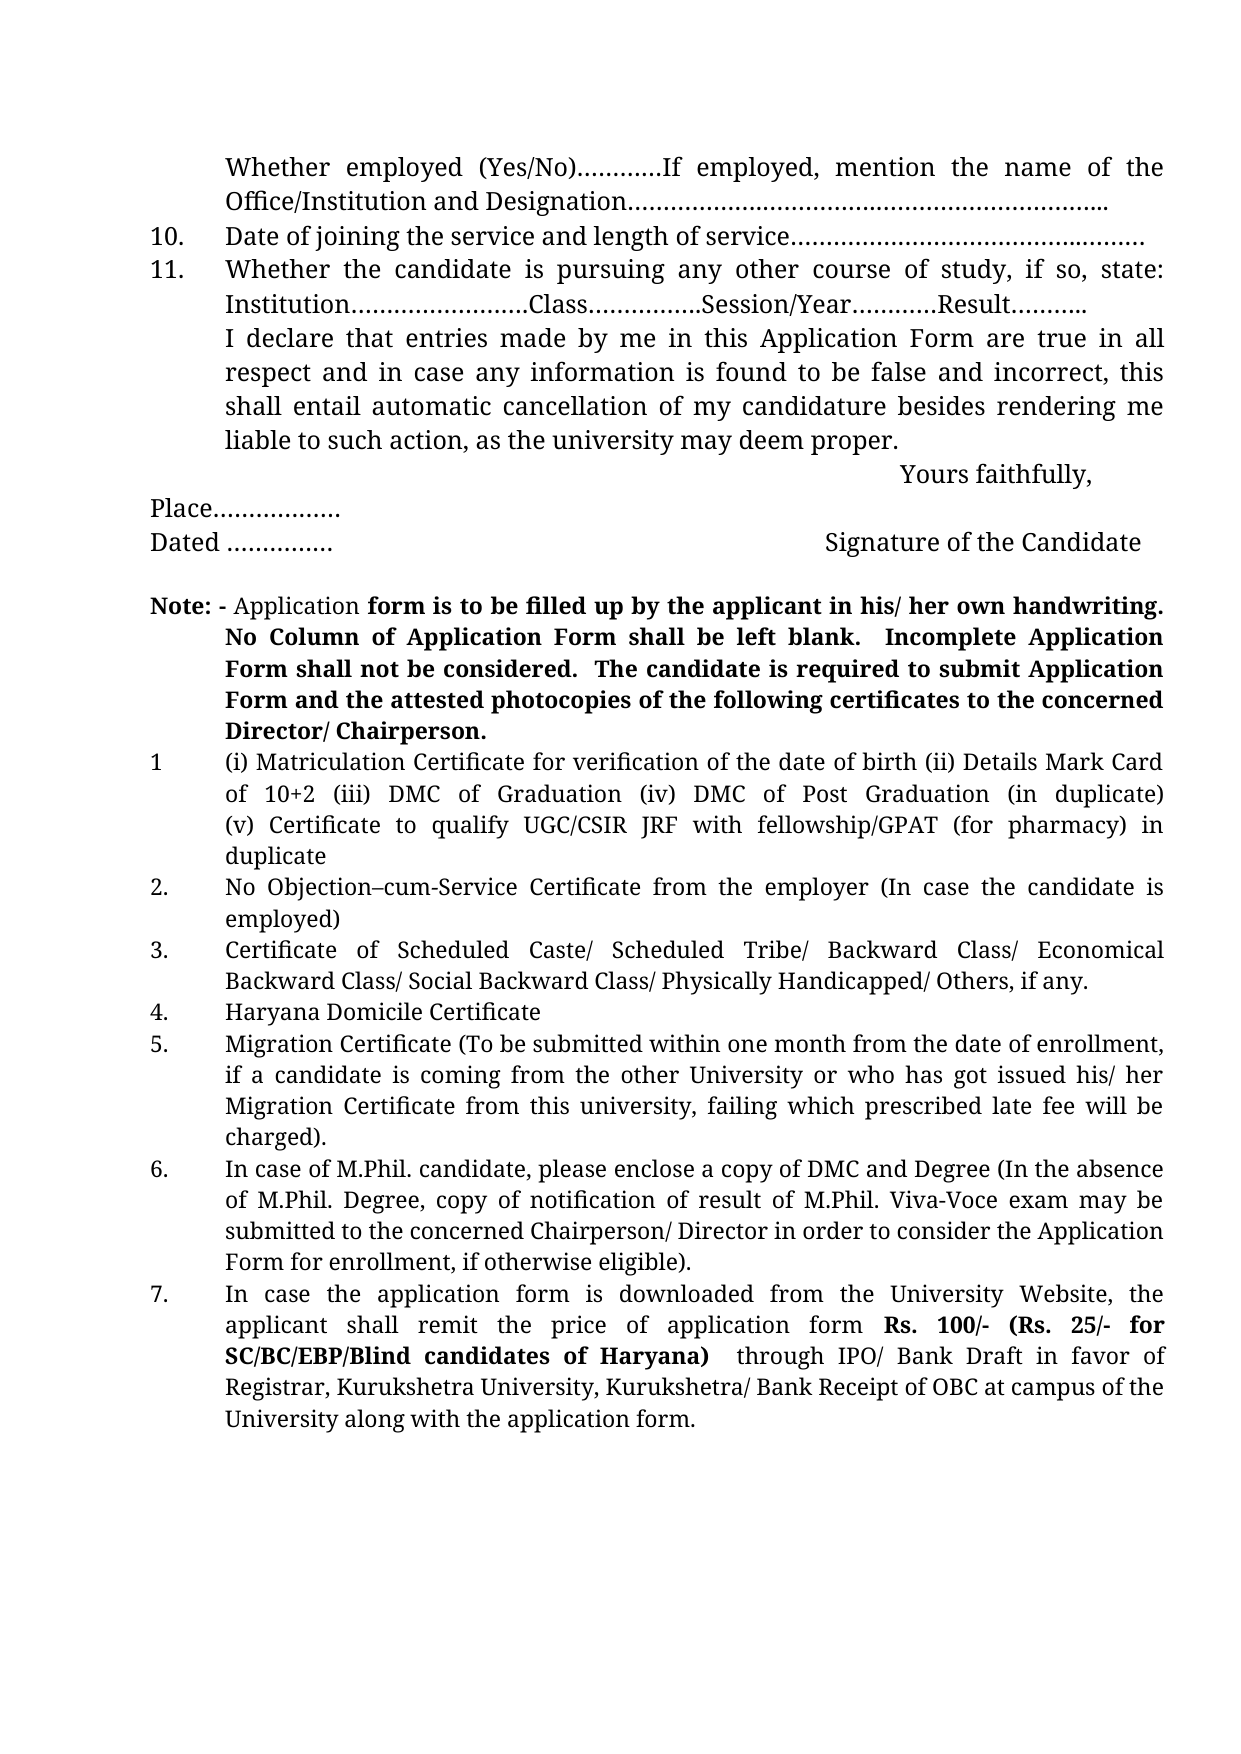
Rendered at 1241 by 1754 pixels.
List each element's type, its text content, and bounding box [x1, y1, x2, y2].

text 1 (i) Matriculation Certificate for verification of the date of birth (ii) Details Mark Card of 10+2 (iii) DMC of Graduation (iv) DMC of Post Graduation (in duplicate) (v) Certificate to qualify UGC/CSIR JRF with fellowship/GPAT (for pharmacy) in duplicate [150, 746, 1165, 871]
text 7. In case the application form is downloaded from the University Website, the applicant shall remit the price of application form Rs. 100/- (Rs. 25/- for SC/BC/EBP/Blind candidates of Haryana) through IPO/ Bank Draft in favor of Registrar, Kurukshetra University, Kurukshetra/ Bank Receipt of OBC at campus of the University along with the application form. [150, 1277, 1165, 1434]
text 10. Date of joining the service and length of service…………………………………..……… [150, 218, 1165, 252]
text Yours faithfully, [150, 457, 1165, 491]
text I declare that entries made by me in this Application Form are true in all respect and in case any information is found to be false and incorrect, this shall entail automatic cancellation of my candidature besides rendering me liable to such action, as the university may deem proper. [150, 320, 1165, 457]
text Whether employed (Yes/No)…………If employed, mention the name of the Office/Institution and Designation……………….…………….…………………………... [150, 150, 1165, 218]
text 2. No Objection–cum-Service Certificate from the employer (In case the candidate is employed) [150, 871, 1165, 934]
text 5. Migration Certificate (To be submitted within one month from the date of enrollment, if a candidate is coming from the other University or who has got issued his/ her Migration Certificate from this university, failing which prescribed late fee will be charged). [150, 1027, 1165, 1152]
text 4. Haryana Domicile Certificate [150, 996, 1165, 1027]
text 6. In case of M.Phil. candidate, please enclose a copy of DMC and Degree (In the absence of M.Phil. Degree, copy of notification of result of M.Phil. Viva-Voce exam may be submitted to the concerned Chairperson/ Director in order to consider the Application Form for enrollment, if otherwise eligible). [150, 1152, 1165, 1277]
text Note: - Application form is to be filled up by the applicant in his/ her own handwriting. No Column of Application Form shall be left blank. Incomplete Application Form shall not be considered. The candidate is required to submit Application Form and the attested photocopies of the following certificates to the concerned Director/ Chairperson. [150, 590, 1165, 746]
text Dated …………… Signature of the Candidate [150, 525, 1165, 559]
text 3. Certificate of Scheduled Caste/ Scheduled Tribe/ Backward Class/ Economical Backward Class/ Social Backward Class/ Physically Handicapped/ Others, if any. [150, 934, 1165, 996]
text Place……………… [150, 491, 1165, 525]
text 11. Whether the candidate is pursuing any other course of study, if so, state: Institution…………………….Class…………….Session/Year…………Result……….. [150, 252, 1165, 320]
